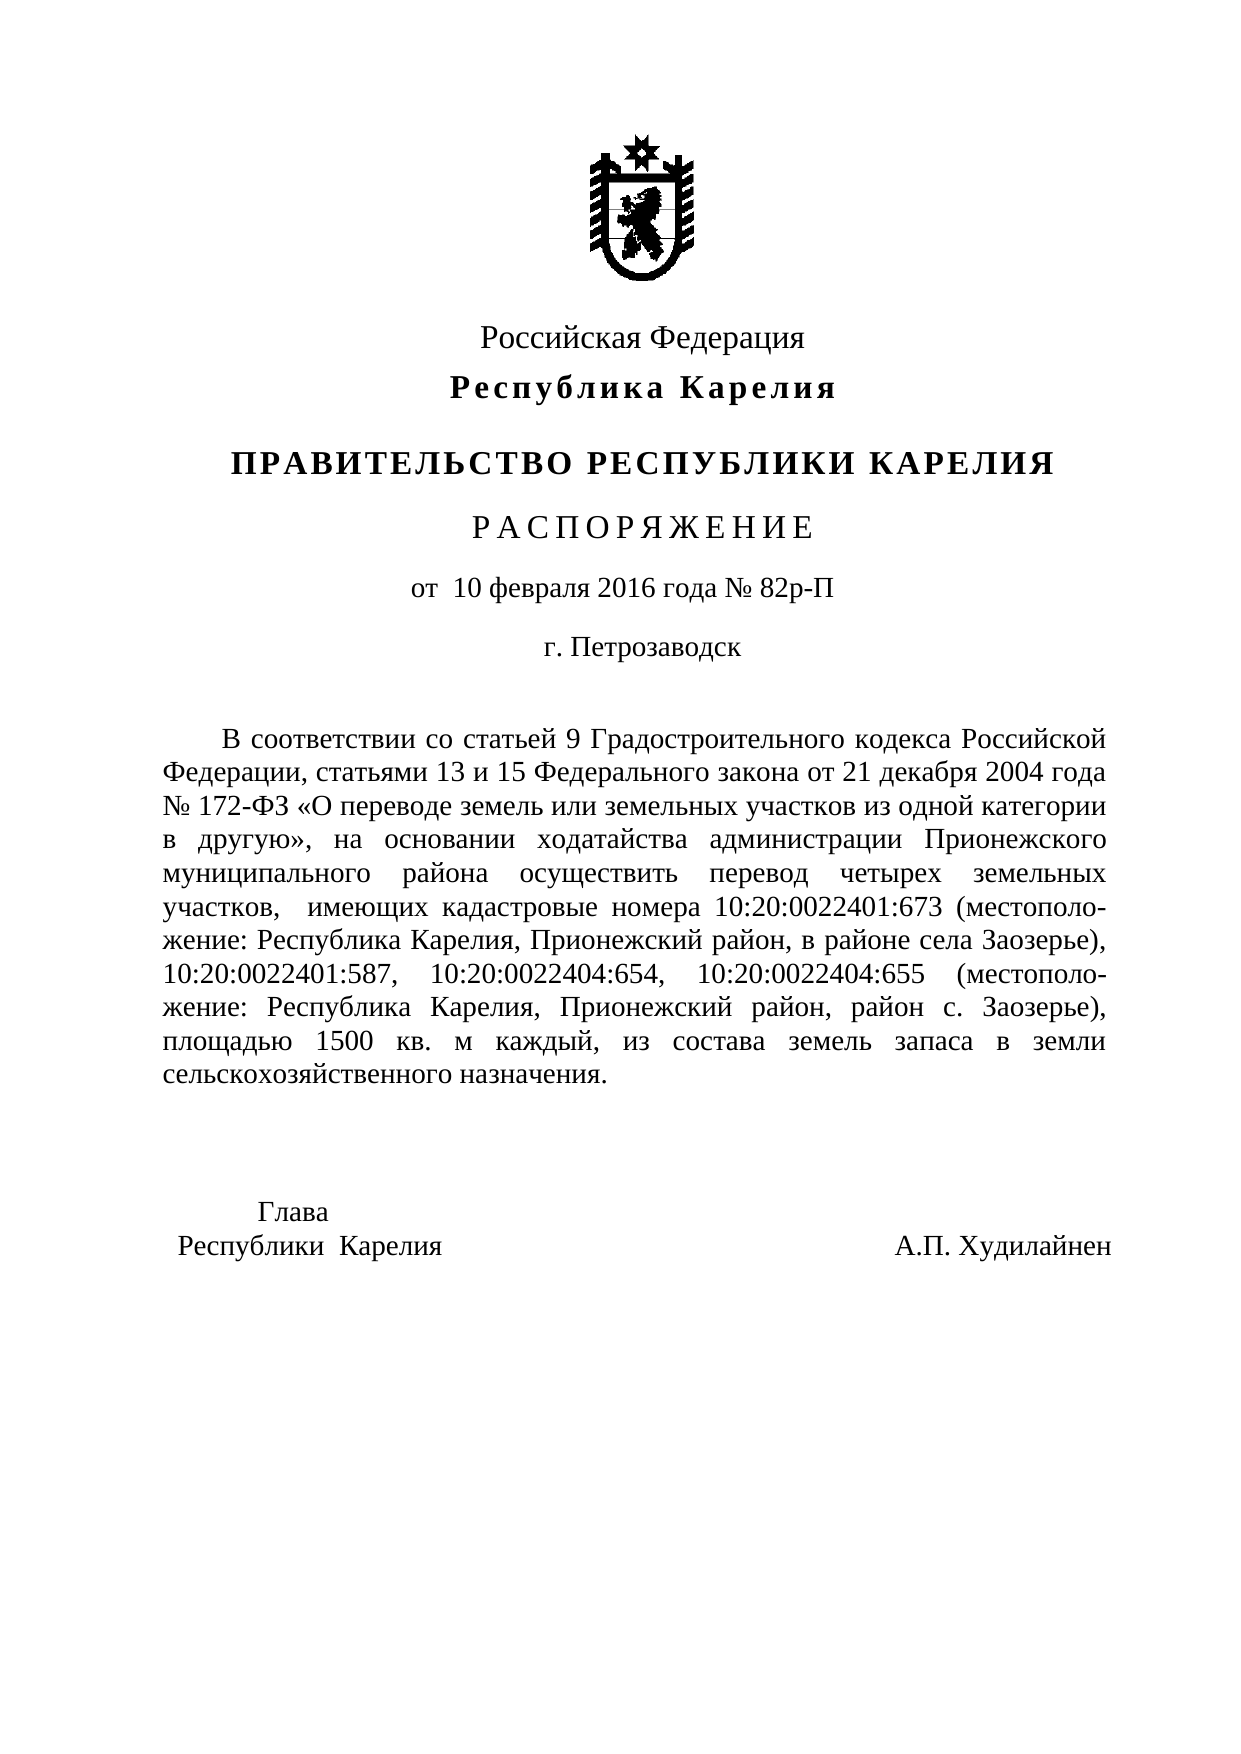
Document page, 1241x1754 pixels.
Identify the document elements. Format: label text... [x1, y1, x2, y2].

subtitle РАСПОРЯЖЕНИЕ [177, 507, 1107, 545]
subtitle Республика Карелия [177, 368, 1107, 406]
text Глава [177, 1194, 1107, 1228]
text г. Петрозаводск [177, 629, 1107, 662]
picture [571, 122, 713, 305]
subtitle Российская Федерация [177, 317, 1107, 355]
text В соответствии со статьей 9 Градостроительного кодекса Российской Федерации, статьями 13 и 15 Федерального закона от 21 декабря 2004 года № 172-ФЗ «О переводе земель или земельных участков из одной категории в другую», на основании ходатайства администрации Прионежского муниципального района осуществить перевод четырех земельных участков, имеющих кадастровые номера 10:20:0022401:673 (местополо-жение: Республика Карелия, Прионежский район, в районе села Заозерье), 10:20:0022401:587, 10:20:0022404:654, 10:20:0022404:655 (местополо-жение: Республика Карелия, Прионежский район, район с. Заозерье), площадью 1500 кв. м каждый, из состава земель запаса в земли сельскохозяйственного назначения. [162, 721, 1107, 1090]
text Республики Карелия А.П. Худилайнен [177, 1228, 1152, 1262]
text от 10 февраля 2016 года № 82р-П [177, 570, 1107, 604]
subtitle ПРАВИТЕЛЬСТВО РЕСПУБЛИКИ КАРЕЛИЯ [177, 444, 1107, 482]
